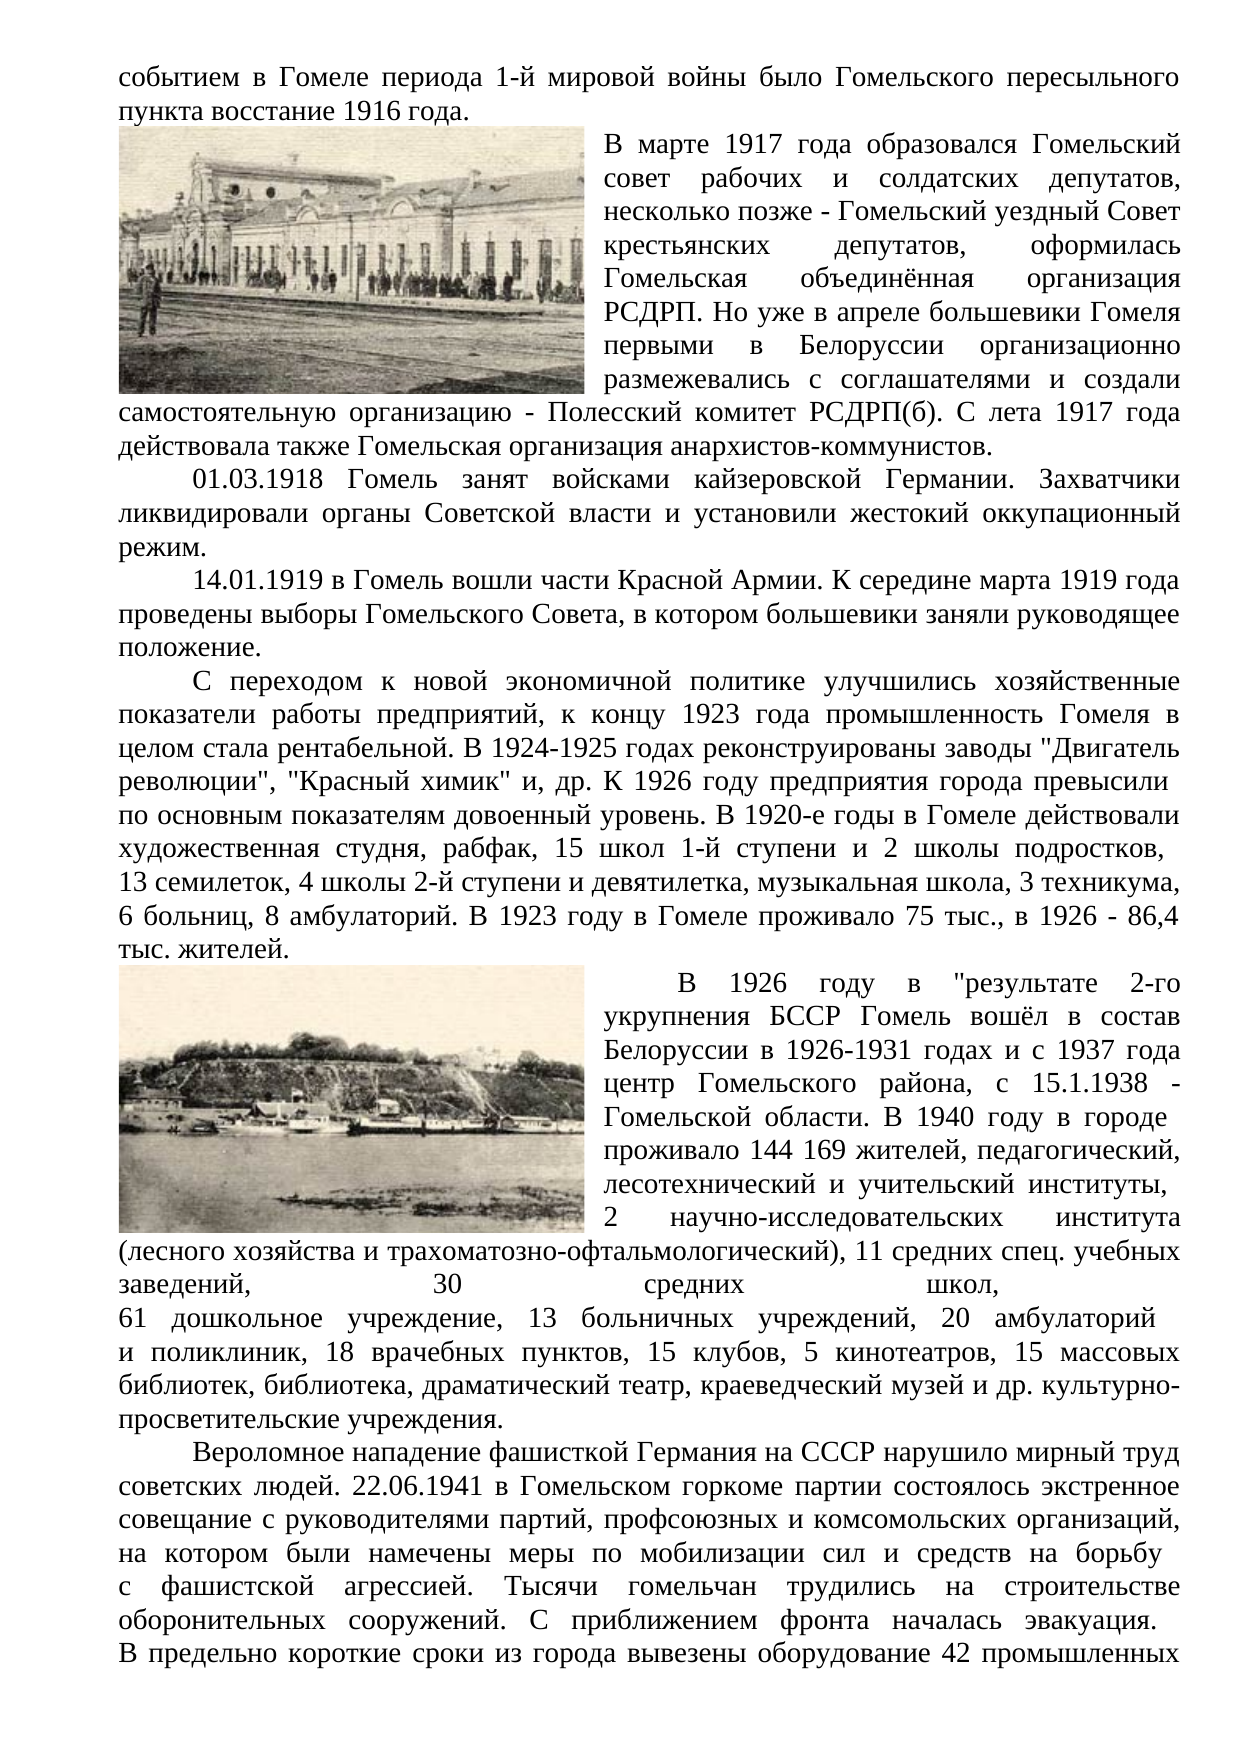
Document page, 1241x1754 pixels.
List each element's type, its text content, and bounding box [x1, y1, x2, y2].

text С переходом к новой экономичной политике улучшились хозяйственные показатели работы предприятий, к концу 1923 года промышленность Гомеля в целом стала рентабельной. В 1924-1925 годах реконструированы заводы "Двигатель революции", "Красный химик" и, др. К 1926 году предприятия города превысили по основным показателям довоенный уровень. В 1920-е годы в Гомеле действовали художественная студня, рабфак, 15 школ 1-й ступени и 2 школы подростков, 13 семилеток, 4 школы 2-й ступени и девятилетка, музыкальная школа, 3 техникума, 6 больниц, 8 амбулаторий. В 1923 году в Гомеле проживало 75 тыс., в 1926 - 86,4 тыс. жителей. [118, 663, 1181, 965]
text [118, 1434, 1181, 1669]
text 14.01.1919 в Гомель вошли части Красной Армии. К середине марта 1919 года проведены выборы Гомельского Совета, в котором большевики заняли руководящее положение. [118, 562, 1181, 663]
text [118, 59, 1181, 126]
picture [118, 126, 585, 394]
picture [118, 965, 585, 1233]
text 01.03.1918 Гомель занят войсками кайзеровской Германии. Захватчики ликвидировали органы Советской власти и установили жестокий оккупационный режим. [118, 462, 1181, 562]
